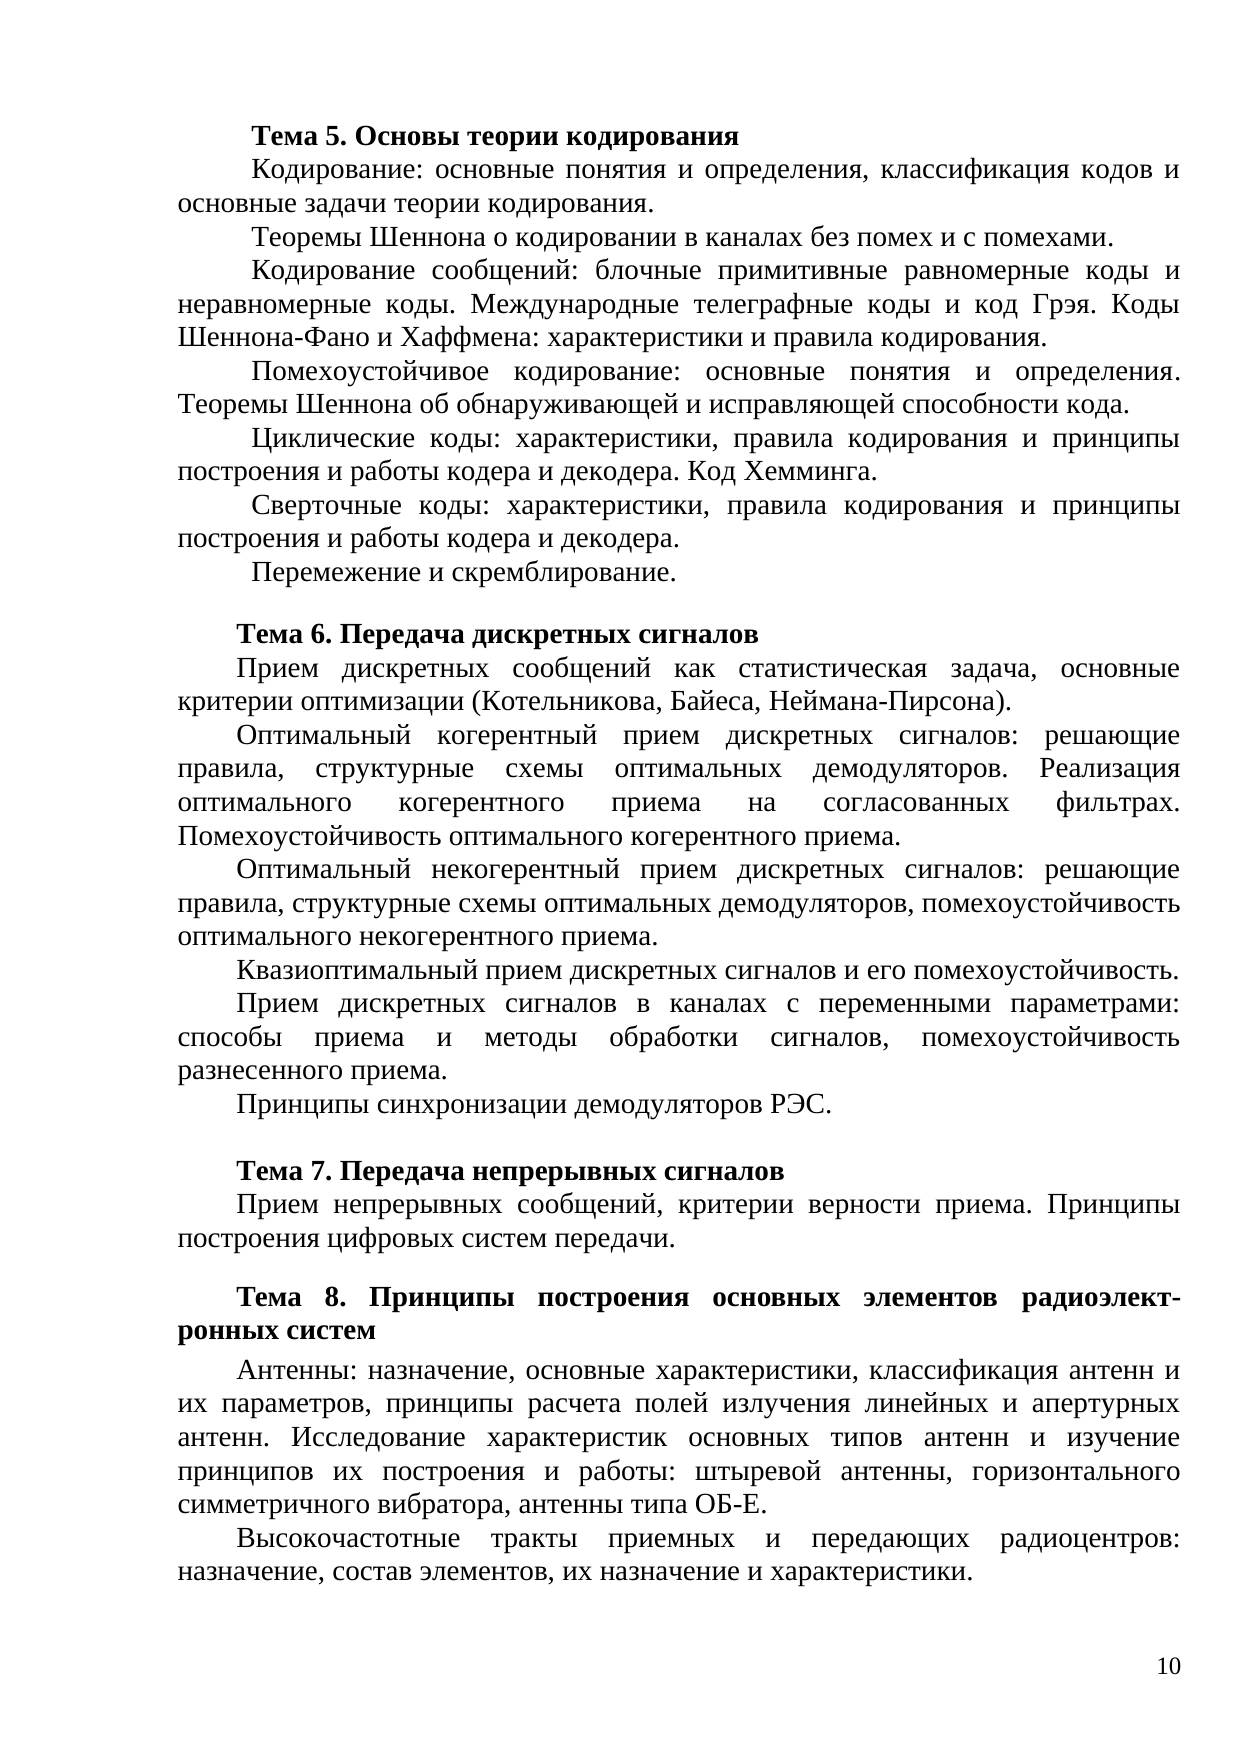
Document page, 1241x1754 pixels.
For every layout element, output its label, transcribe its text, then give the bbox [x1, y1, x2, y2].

text Прием непрерывных сообщений, критерии верности приема. Принципы построения цифровых систем передачи. [177, 1187, 1181, 1254]
text Сверточные коды: характеристики, правила кодирования и принципы построения и работы кодера и декодера. [177, 487, 1181, 554]
text Квазиоптимальный прием дискретных сигналов и его помехоустойчивость. [177, 952, 1181, 985]
text Прием дискретных сообщений как статистическая задача, основные критерии оптимизации (Котельникова, Байеса, Неймана-Пирсона). [177, 650, 1181, 717]
text Прием дискретных сигналов в каналах с переменными параметрами: способы приема и методы обработки сигналов, помехоустойчивость разнесенного приема. [177, 985, 1181, 1086]
subtitle Тема 7. Передача непрерывных сигналов [177, 1153, 1181, 1187]
text Кодирование: основные понятия и определения, классификация кодов и основные задачи теории кодирования. [177, 152, 1181, 219]
text Кодирование сообщений: блочные примитивные равномерные коды и неравномерные коды. Международные телеграфные коды и код Грэя. Коды Шеннона-Фано и Хаффмена: характеристики и правила кодирования. [177, 252, 1181, 353]
subtitle Тема 8. Принципы построения основных элементов радиоэлект-ронных систем [177, 1279, 1181, 1346]
subtitle Тема 5. Основы теории кодирования [177, 118, 1181, 152]
subtitle Тема 6. Передача дискретных сигналов [177, 616, 1181, 650]
text Оптимальный некогерентный прием дискретных сигналов: решающие правила, структурные схемы оптимальных демодуляторов, помехоустойчивость оптимального некогерентного приема. [177, 851, 1181, 952]
text Циклические коды: характеристики, правила кодирования и принципы построения и работы кодера и декодера. Код Хемминга. [177, 420, 1181, 487]
text Принципы синхронизации демодуляторов РЭС. [177, 1086, 1181, 1119]
text Антенны: назначение, основные характеристики, классификация антенн и их параметров, принципы расчета полей излучения линейных и апертурных антенн. Исследование характеристик основных типов антенн и изучение принципов их построения и работы: штыревой антенны, горизонтального симметричного вибратора, антенны типа ОБ-Е. [177, 1352, 1181, 1520]
text Перемежение и скремблирование. [177, 554, 1181, 588]
text Оптимальный когерентный прием дискретных сигналов: решающие правила, структурные схемы оптимальных демодуляторов. Реализация оптимального когерентного приема на согласованных фильтрах. Помехоустойчивость оптимального когерентного приема. [177, 717, 1181, 851]
text Теоремы Шеннона о кодировании в каналах без помех и с помехами. [177, 219, 1181, 252]
text Помехоустойчивое кодирование: основные понятия и определения. Теоремы Шеннона об обнаруживающей и исправляющей способности кода. [177, 353, 1181, 420]
text Высокочастотные тракты приемных и передающих радиоцентров: назначение, состав элементов, их назначение и характеристики. [177, 1520, 1181, 1587]
